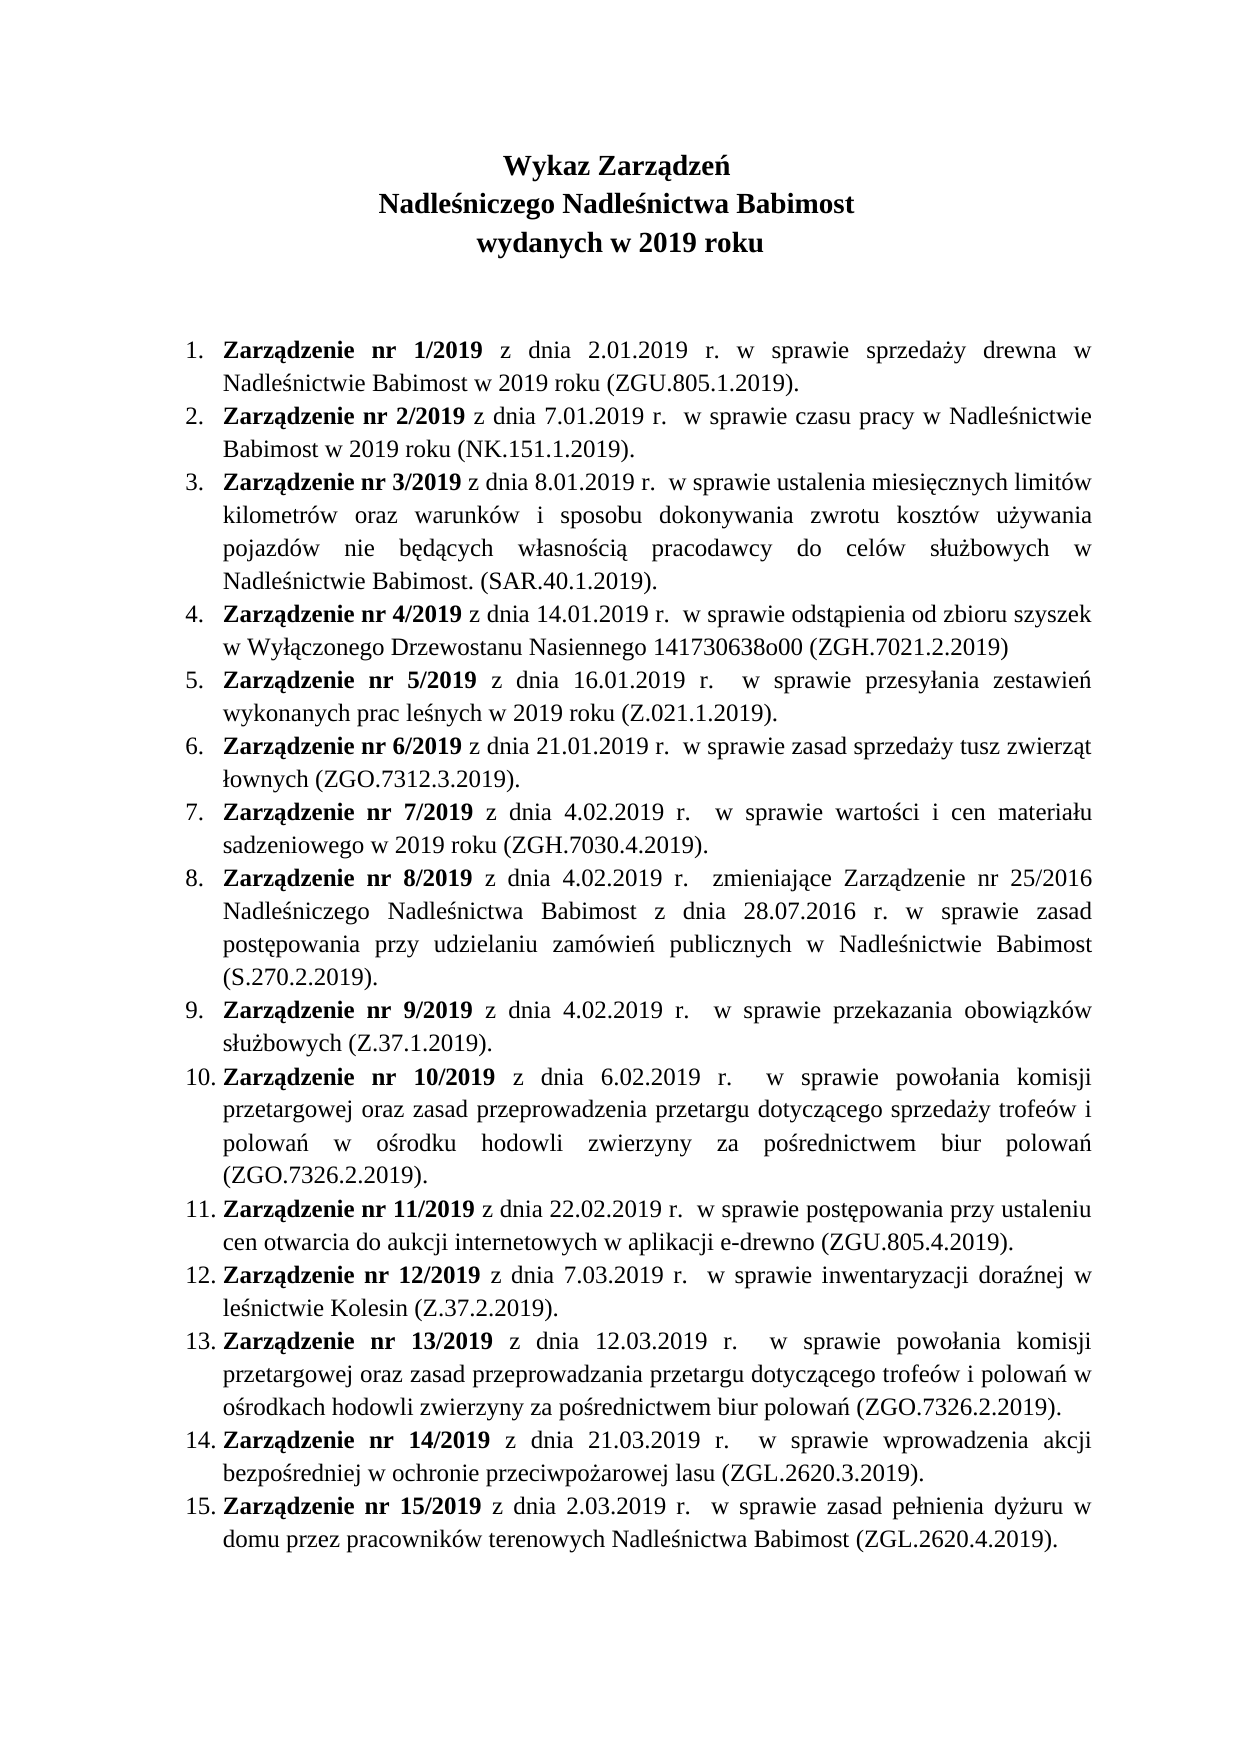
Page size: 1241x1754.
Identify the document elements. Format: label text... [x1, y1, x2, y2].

list Zarządzenie nr 2/2019 z dnia 7.01.2019 r. w sprawie czasu pracy w Nadleśnictwie Babimost w 2019 roku (NK.151.1.2019). [185, 401, 1093, 463]
list Zarządzenie nr 12/2019 z dnia 7.03.2019 r. w sprawie inwentaryzacji doraźnej w leśnictwie Kolesin (Z.37.2.2019). [185, 1260, 1093, 1321]
list Zarządzenie nr 7/2019 z dnia 4.02.2019 r. w sprawie wartości i cen materiału sadzeniowego w 2019 roku (ZGH.7030.4.2019). [185, 797, 1093, 859]
list Zarządzenie nr 6/2019 z dnia 21.01.2019 r. w sprawie zasad sprzedaży tusz zwierząt łownych (ZGO.7312.3.2019). [185, 731, 1093, 793]
list Zarządzenie nr 5/2019 z dnia 16.01.2019 r. w sprawie przesyłania zestawień wykonanych prac leśnych w 2019 roku (Z.021.1.2019). [185, 665, 1093, 727]
list Zarządzenie nr 8/2019 z dnia 4.02.2019 r. zmieniające Zarządzenie nr 25/2016 Nadleśniczego Nadleśnictwa Babimost z dnia 28.07.2016 r. w sprawie zasad postępowania przy udzielaniu zamówień publicznych w Nadleśnictwie Babimost (S.270.2.2019). [185, 863, 1093, 991]
list Zarządzenie nr 11/2019 z dnia 22.02.2019 r. w sprawie postępowania przy ustaleniu cen otwarcia do aukcji internetowych w aplikacji e-drewno (ZGU.805.4.2019). [185, 1194, 1093, 1255]
text Wykaz Zarządzeń Nadleśniczego Nadleśnictwa Babimost wydanych w 2019 roku [148, 148, 1093, 258]
list Zarządzenie nr 14/2019 z dnia 21.03.2019 r. w sprawie wprowadzenia akcji bezpośredniej w ochronie przeciwpożarowej lasu (ZGL.2620.3.2019). [185, 1425, 1093, 1487]
list Zarządzenie nr 3/2019 z dnia 8.01.2019 r. w sprawie ustalenia miesięcznych limitów kilometrów oraz warunków i sposobu dokonywania zwrotu kosztów używania pojazdów nie będących własnością pracodawcy do celów służbowych w Nadleśnictwie Babimost. (SAR.40.1.2019). [185, 467, 1093, 595]
list Zarządzenie nr 10/2019 z dnia 6.02.2019 r. w sprawie powołania komisji przetargowej oraz zasad przeprowadzenia przetargu dotyczącego sprzedaży trofeów i polowań w ośrodku hodowli zwierzyny za pośrednictwem biur polowań (ZGO.7326.2.2019). [185, 1062, 1093, 1189]
list Zarządzenie nr 4/2019 z dnia 14.01.2019 r. w sprawie odstąpienia od zbioru szyszek w Wyłączonego Drzewostanu Nasiennego 141730638o00 (ZGH.7021.2.2019) [185, 599, 1093, 661]
list Zarządzenie nr 15/2019 z dnia 2.03.2019 r. w sprawie zasad pełnienia dyżuru w domu przez pracowników terenowych Nadleśnictwa Babimost (ZGL.2620.4.2019). [185, 1491, 1093, 1553]
list Zarządzenie nr 1/2019 z dnia 2.01.2019 r. w sprawie sprzedaży drewna w Nadleśnictwie Babimost w 2019 roku (ZGU.805.1.2019). [185, 335, 1093, 397]
list Zarządzenie nr 9/2019 z dnia 4.02.2019 r. w sprawie przekazania obowiązków służbowych (Z.37.1.2019). [185, 996, 1093, 1057]
list Zarządzenie nr 13/2019 z dnia 12.03.2019 r. w sprawie powołania komisji przetargowej oraz zasad przeprowadzania przetargu dotyczącego trofeów i polowań w ośrodkach hodowli zwierzyny za pośrednictwem biur polowań (ZGO.7326.2.2019). [185, 1326, 1093, 1421]
